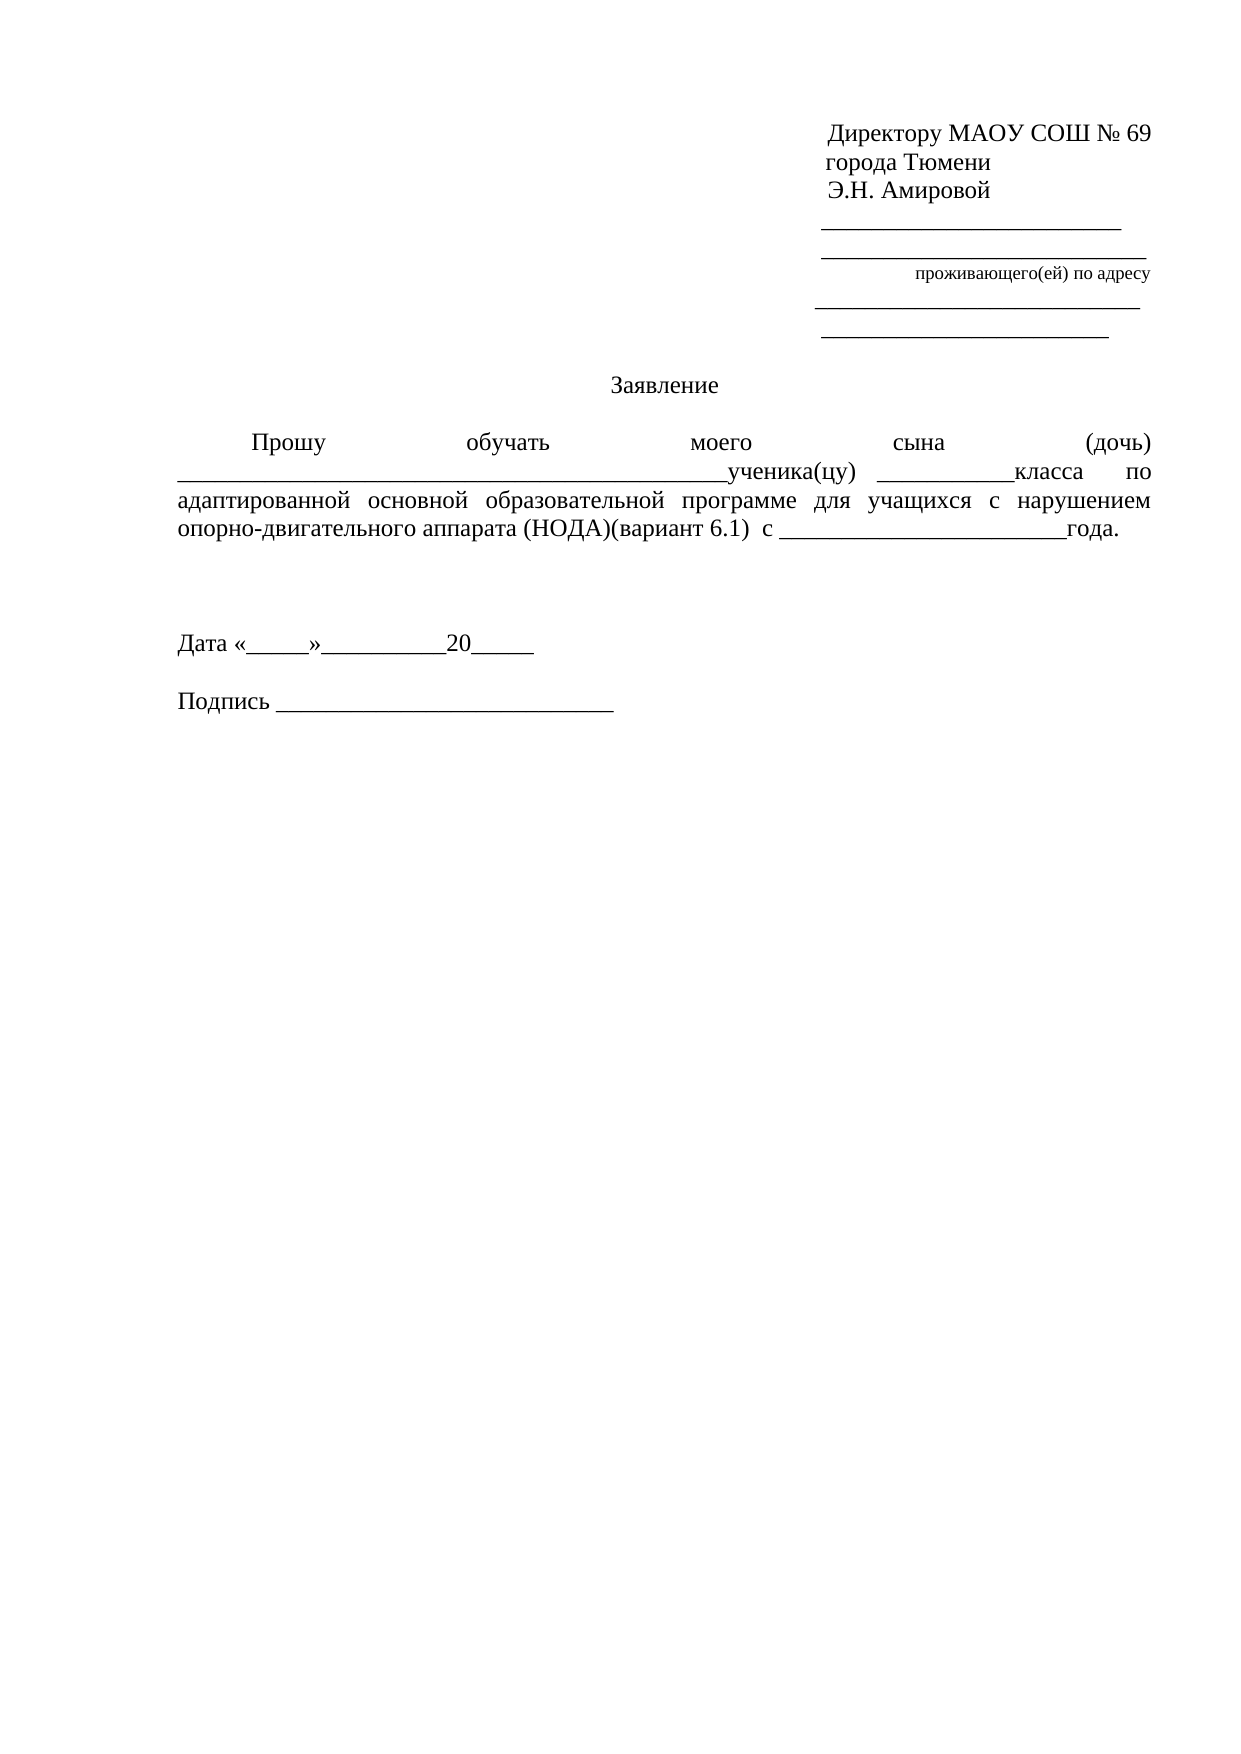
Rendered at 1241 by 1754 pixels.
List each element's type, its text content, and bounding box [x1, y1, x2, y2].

text Подпись ___________________________ [177, 686, 1152, 715]
text _______________________ [177, 312, 1152, 341]
text __________________________ [177, 233, 1152, 262]
text ________________________ [177, 204, 1152, 233]
text Заявление [177, 370, 1152, 398]
text проживающего(ей) по адресу [177, 262, 1152, 283]
text города Тюмени [177, 147, 1152, 176]
text Дата «_____»__________20_____ [177, 628, 1152, 657]
text __________________________ [177, 283, 1152, 312]
text Э.Н. Амировой [177, 176, 1152, 204]
text Директору МАОУ СОШ № 69 [177, 118, 1152, 147]
text Прошу обучать моего сына (дочь) ____________________________________________ученика(цу) ___________класса по адаптированной основной образовательной программе для учащихся с нарушением опорно-двигательного аппарата (НОДА)(вариант 6.1) с _______________________года. [177, 427, 1152, 542]
